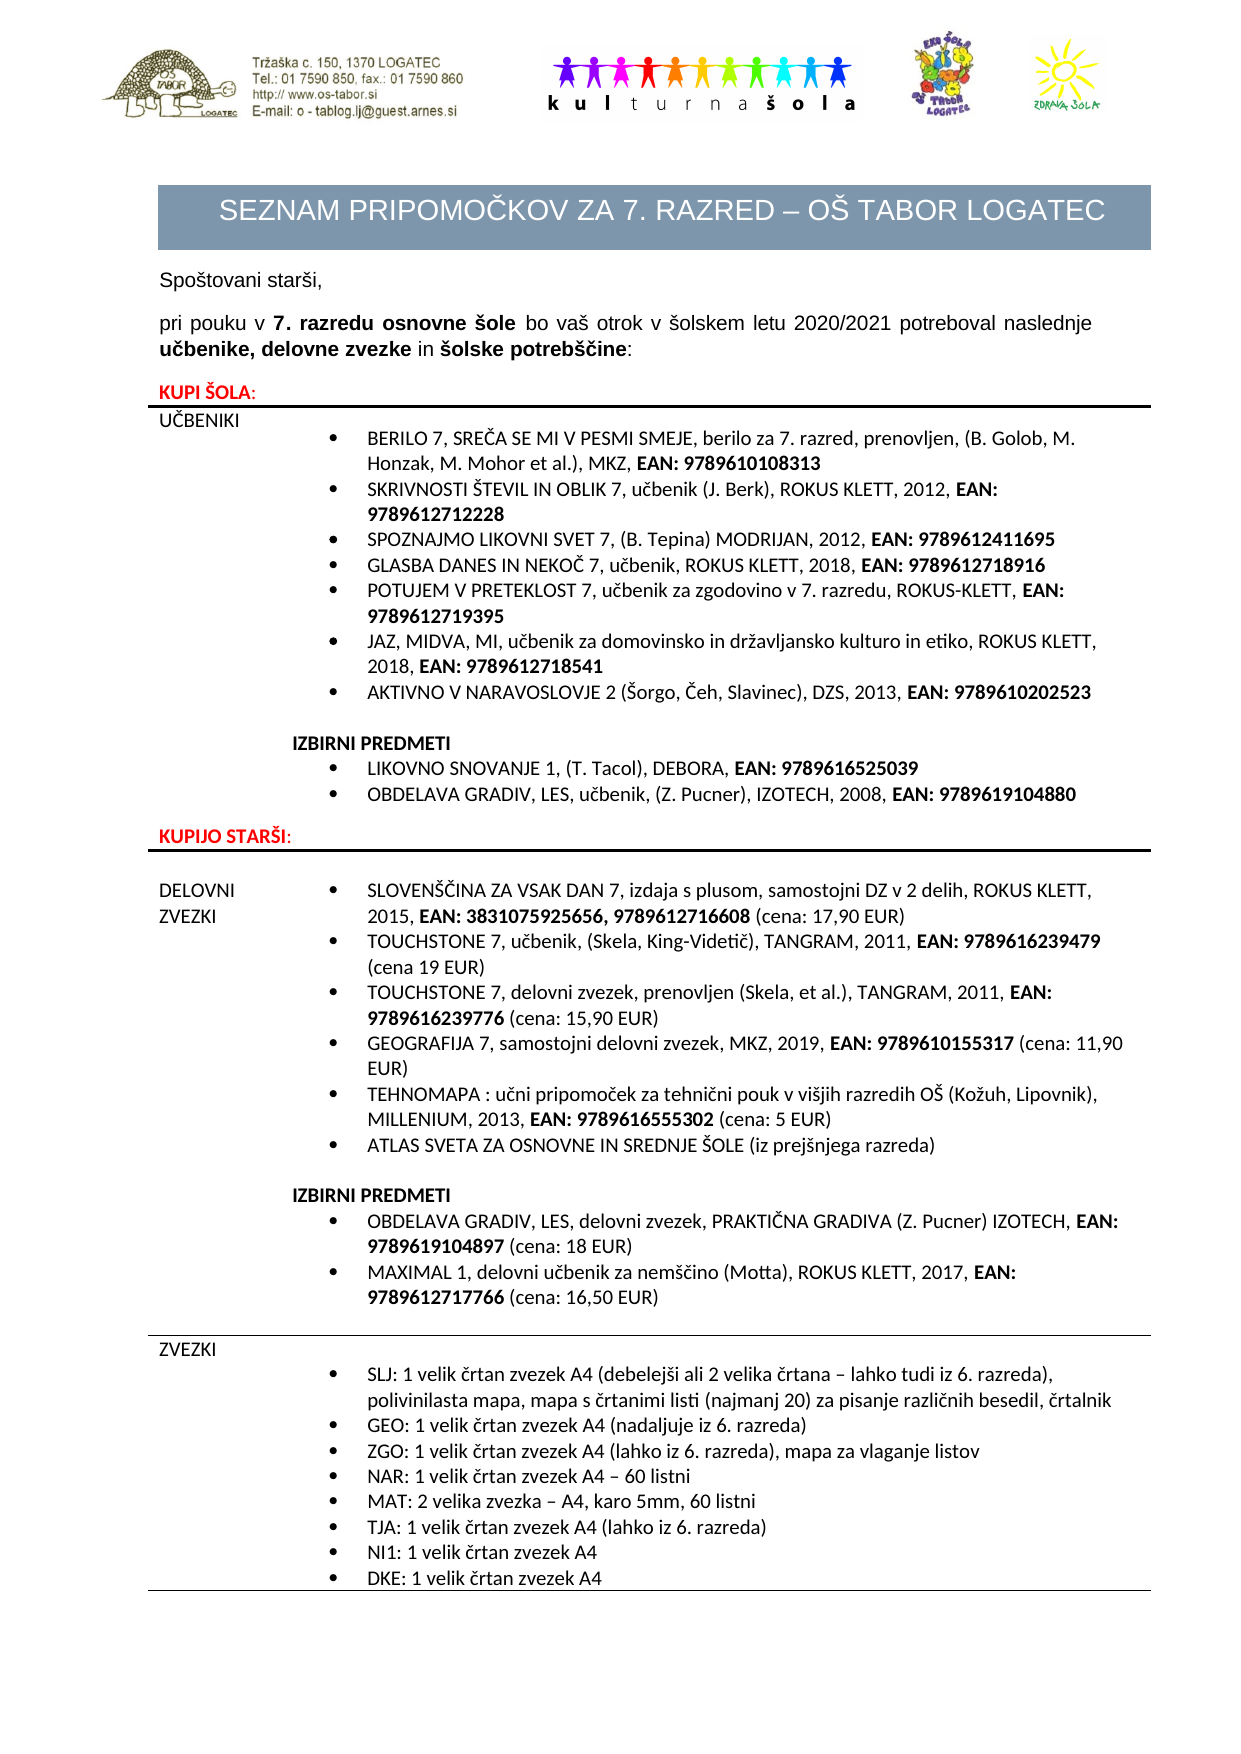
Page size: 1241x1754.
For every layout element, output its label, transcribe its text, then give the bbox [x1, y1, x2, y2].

picture [100, 42, 472, 143]
picture [539, 45, 863, 122]
table_cell DELOVNI ZVEZKI [148, 852, 281, 1335]
table_cell UČBENIKI [148, 408, 281, 824]
text pri pouku v 7. razredu osnovne šole bo vaš otrok v šolskem letu 2020/2021 potreboval naslednje učbenike, delovne zvezke in šolske potrebščine: [159, 311, 1093, 361]
text Spoštovani starši, [159, 268, 1093, 292]
table_cell SLOVENŠČINA ZA VSAK DAN 7, izdaja s plusom, samostojni DZ v 2 delih, ROKUS KLETT, 2015, EAN: 3831075925656, 9789612716608 (cena: 17,90 EUR) TOUCHSTONE 7, učbenik, (Skela, King-Videtič), TANGRAM, 2011, EAN: 9789616239479 (cena 19 EUR) TOUCHSTONE 7, delovni zvezek, prenovljen (Skela, et al.), TANGRAM, 2011, EAN: 9789616239776 (cena: 15,90 EUR) GEOGRAFIJA 7, samostojni delovni zvezek, MKZ, 2019, EAN: 9789610155317 (cena: 11,90 EUR) TEHNOMAPA : učni pripomoček za tehnični pouk v višjih razredih OŠ (Kožuh, Lipovnik), MILLENIUM, 2013, EAN: 9789616555302 (cena: 5 EUR) ATLAS SVETA ZA OSNOVNE IN SREDNJE ŠOLE (iz prejšnjega razreda) IZBIRNI PREDMETI OBDELAVA GRADIV, LES, delovni zvezek, PRAKTIČNA GRADIVA (Z. Pucner) IZOTECH, EAN: 9789619104897 (cena: 18 EUR) MAXIMAL 1, delovni učbenik za nemščino (Motta), ROKUS KLETT, 2017, EAN: 9789612717766 (cena: 16,50 EUR) [281, 852, 1151, 1335]
table_header KUPI ŠOLA: [148, 379, 1151, 404]
table_cell BERILO 7, SREČA SE MI V PESMI SMEJE, berilo za 7. razred, prenovljen, (B. Golob, M. Honzak, M. Mohor et al.), MKZ, EAN: 9789610108313 SKRIVNOSTI ŠTEVIL IN OBLIK 7, učbenik (J. Berk), ROKUS KLETT, 2012, EAN: 9789612712228 SPOZNAJMO LIKOVNI SVET 7, (B. Tepina) MODRIJAN, 2012, EAN: 9789612411695 GLASBA DANES IN NEKOČ 7, učbenik, ROKUS KLETT, 2018, EAN: 9789612718916 POTUJEM V PRETEKLOST 7, učbenik za zgodovino v 7. razredu, ROKUS-KLETT, EAN: 9789612719395 JAZ, MIDVA, MI, učbenik za domovinsko in državljansko kulturo in etiko, ROKUS KLETT, 2018, EAN: 9789612718541 AKTIVNO V NARAVOSLOVJE 2 (Šorgo, Čeh, Slavinec), DZS, 2013, EAN: 9789610202523 IZBIRNI PREDMETI LIKOVNO SNOVANJE 1, (T. Tacol), DEBORA, EAN: 9789616525039 OBDELAVA GRADIV, LES, učbenik, (Z. Pucner), IZOTECH, 2008, EAN: 9789619104880 [281, 408, 1151, 824]
table_cell ZVEZKI [148, 1336, 281, 1590]
picture [1028, 35, 1107, 113]
picture [907, 26, 977, 122]
table_cell KUPIJO STARŠI: [148, 824, 1151, 849]
